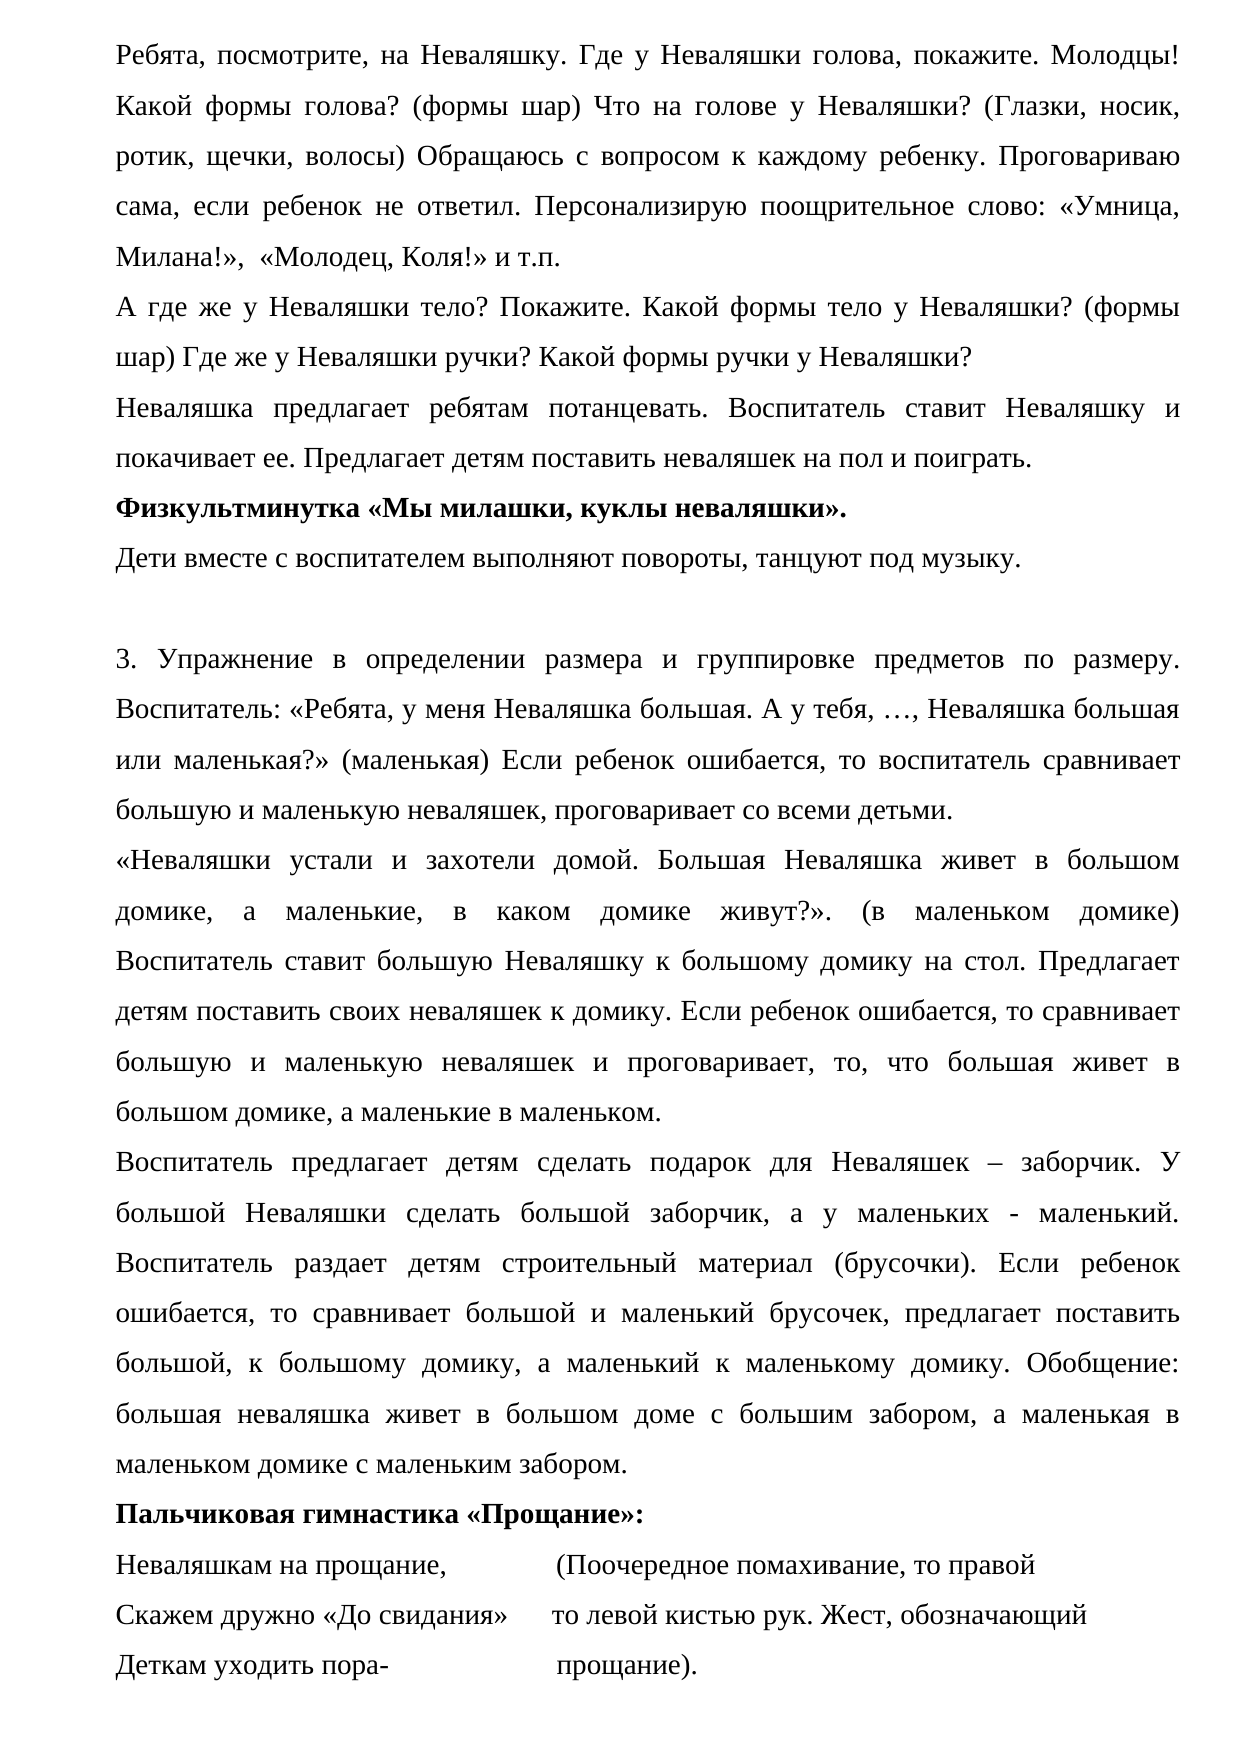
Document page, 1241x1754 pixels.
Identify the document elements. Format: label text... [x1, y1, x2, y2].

text 3. Упражнение в определении размера и группировке предметов по размеру. Воспитатель: «Ребята, у меня Неваляшка большая. А у тебя, …, Неваляшка большая или маленькая?» (маленькая) Если ребенок ошибается, то воспитатель сравнивает большую и маленькую неваляшек, проговаривает со всеми детьми. [115, 641, 1181, 826]
text Ребята, посмотрите, на Неваляшку. Где у Неваляшки голова, покажите. Молодцы! Какой формы голова? (формы шар) Что на голове у Неваляшки? (Глазки, носик, ротик, щечки, волосы) Обращаюсь с вопросом к каждому ребенку. Проговариваю сама, если ребенок не ответил. Персонализирую поощрительное слово: «Умница, Милана!», «Молодец, Коля!» и т.п. [115, 37, 1181, 272]
text Скажем дружно «До свидания» то левой кистью рук. Жест, обозначающий [115, 1597, 1181, 1631]
text Воспитатель предлагает детям сделать подарок для Неваляшек – заборчик. У большой Неваляшки сделать большой заборчик, а у маленьких - маленький. Воспитатель раздает детям строительный материал (брусочки). Если ребенок ошибается, то сравнивает большой и маленький брусочек, предлагает поставить большой, к большому домику, а маленький к маленькому домику. Обобщение: большая неваляшка живет в большом доме с большим забором, а маленькая в маленьком домике с маленьким забором. [115, 1144, 1181, 1480]
text Деткам уходить пора- прощание). [115, 1647, 1181, 1681]
text А где же у Неваляшки тело? Покажите. Какой формы тело у Неваляшки? (формы шар) Где же у Неваляшки ручки? Какой формы ручки у Неваляшки? [115, 289, 1181, 373]
text «Неваляшки устали и захотели домой. Большая Неваляшка живет в большом домике, а маленькие, в каком домике живут?». (в маленьком домике) Воспитатель ставит большую Неваляшку к большому домику на стол. Предлагает детям поставить своих неваляшек к домику. Если ребенок ошибается, то сравнивает большую и маленькую неваляшек и проговаривает, то, что большая живет в большом домике, а маленькие в маленьком. [115, 842, 1181, 1128]
text Физкультминутка «Мы милашки, куклы неваляшки». [115, 490, 1181, 524]
text Пальчиковая гимнастика «Прощание»: [115, 1497, 1181, 1530]
text Неваляшкам на прощание, (Поочередное помахивание, то правой [115, 1547, 1181, 1580]
text Неваляшка предлагает ребятам потанцевать. Воспитатель ставит Неваляшку и покачивает ее. Предлагает детям поставить неваляшек на пол и поиграть. [115, 390, 1181, 473]
text Дети вместе с воспитателем выполняют повороты, танцуют под музыку. [115, 541, 1181, 574]
